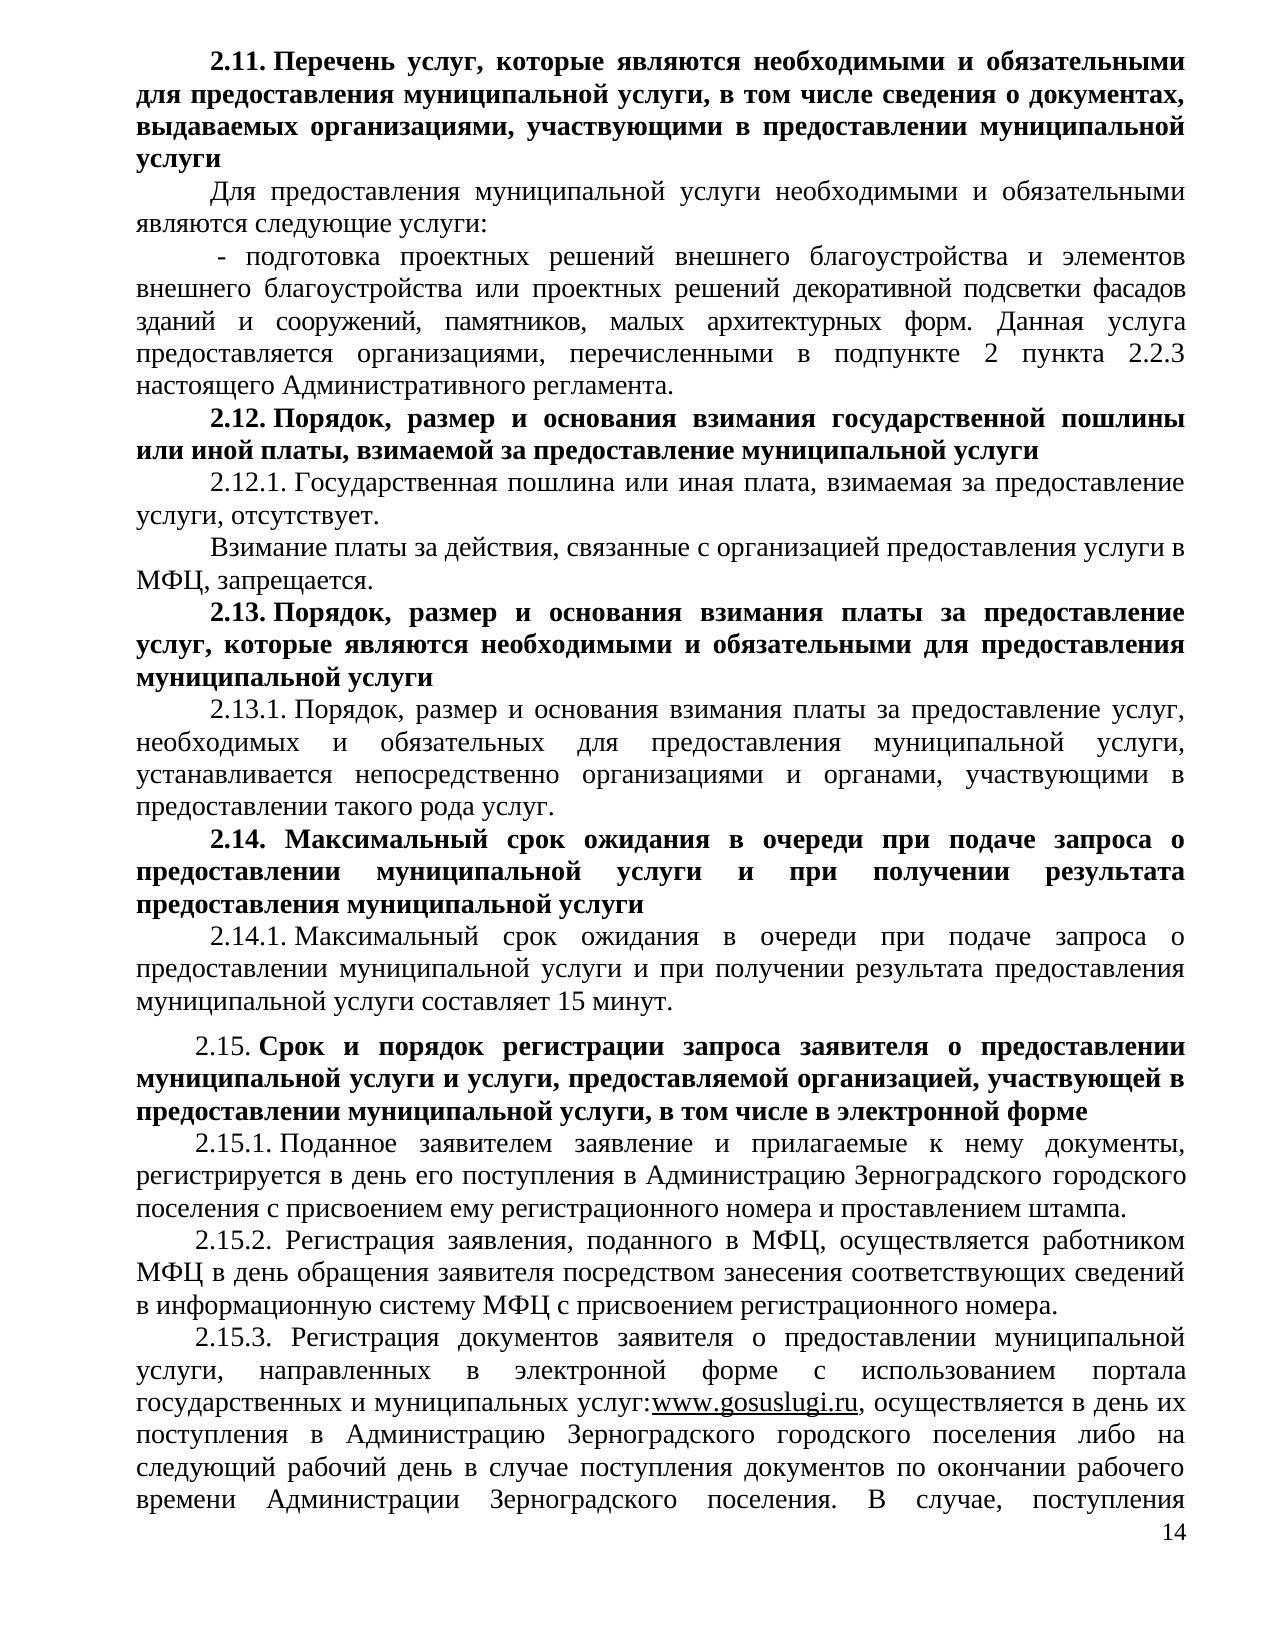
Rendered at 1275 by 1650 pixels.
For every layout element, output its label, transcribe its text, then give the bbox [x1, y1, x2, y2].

text 2.14.1. Максимальный срок ожидания в очереди при подаче запроса о предоставлении муниципальной услуги и при получении результата предоставления муниципальной услуги составляет 15 минут. [136, 919, 1186, 1016]
title Взимание платы за действия, связанные с организацией предоставления услуги в МФЦ, запрещается. [136, 530, 1186, 595]
text 2.15.1. Поданное заявителем заявление и прилагаемые к нему документы, регистрируется в день его поступления в Администрацию Зерноградского городского поселения с присвоением ему регистрационного номера и проставлением штампа. [136, 1126, 1186, 1223]
title 2.13.1. Порядок, размер и основания взимания платы за предоставление услуг, необходимых и обязательных для предоставления муниципальной услуги, устанавливается непосредственно организациями и органами, участвующими в предоставлении такого рода услуг. [136, 692, 1186, 822]
text 2.15.2. Регистрация заявления, поданного в МФЦ, осуществляется работником МФЦ в день обращения заявителя посредством занесения соответствующих сведений в информационную систему МФЦ с присвоением регистрационного номера. [136, 1223, 1186, 1320]
text Для предоставления муниципальной услуги необходимыми и обязательными являются следующие услуги: [136, 174, 1186, 239]
text 2.12. Порядок, размер и основания взимания государственной пошлины или иной платы, взимаемой за предоставление муниципальной услуги [136, 401, 1186, 466]
text 2.12.1. Государственная пошлина или иная плата, взимаемая за предоставление услуги, отсутствует. [136, 466, 1186, 530]
text 2.11. Перечень услуг, которые являются необходимыми и обязательными для предоставления муниципальной услуги, в том числе сведения о документах, выдаваемых организациями, участвующими в предоставлении муниципальной услуги [136, 44, 1186, 174]
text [136, 1320, 1186, 1515]
text - подготовка проектных решений внешнего благоустройства и элементов внешнего благоустройства или проектных решений декоративной подсветки фасадов зданий и сооружений, памятников, малых архитектурных форм. Данная услуга предоставляется организациями, перечисленными в подпункте 2 пункта 2.2.3 настоящего Административного регламента. [136, 239, 1186, 401]
text 2.15. Срок и порядок регистрации запроса заявителя о предоставлении муниципальной услуги и услуги, предоставляемой организацией, участвующей в предоставлении муниципальной услуги, в том числе в электронной форме [136, 1029, 1186, 1126]
title 2.13. Порядок, размер и основания взимания платы за предоставление услуг, которые являются необходимыми и обязательными для предоставления муниципальной услуги [136, 595, 1186, 692]
text 2.14. Максимальный срок ожидания в очереди при подаче запроса о предоставлении муниципальной услуги и при получении результата предоставления муниципальной услуги [136, 822, 1186, 919]
